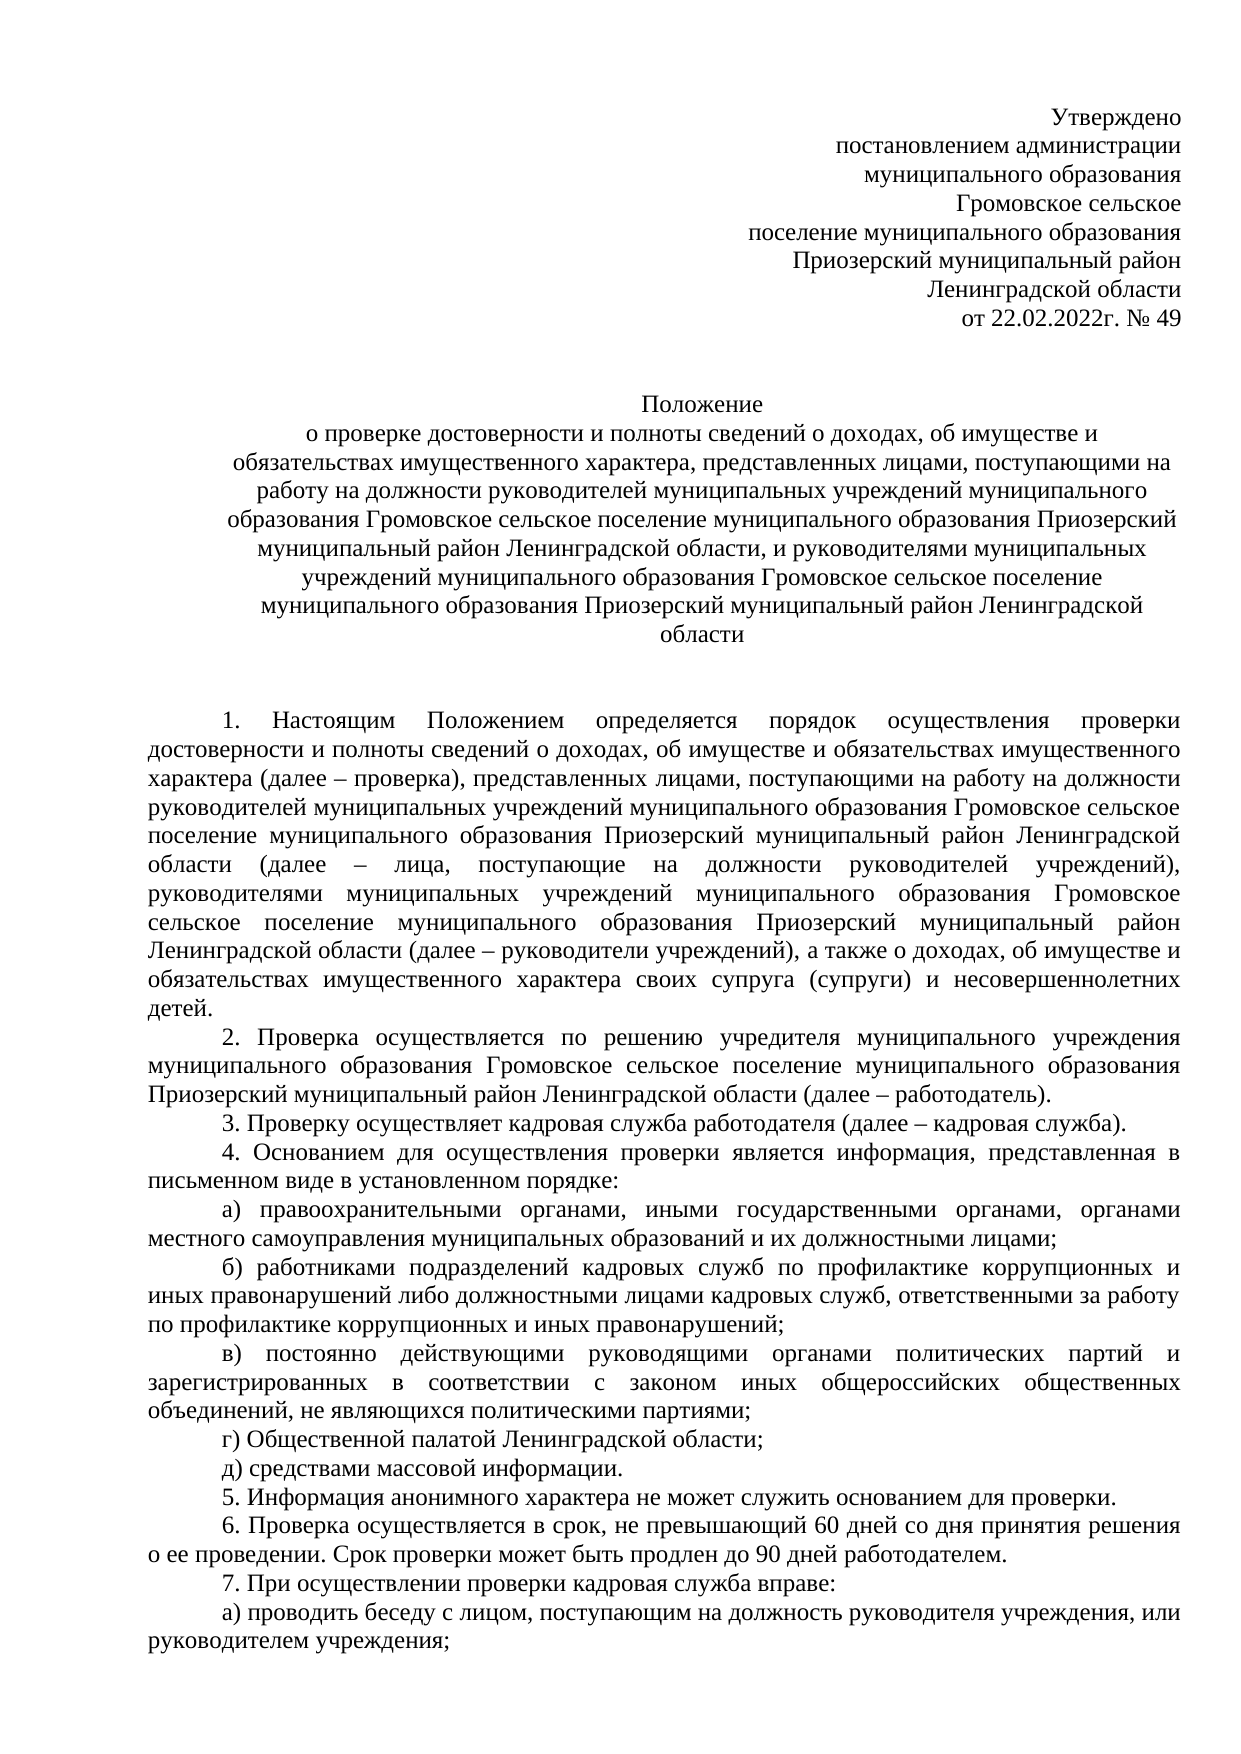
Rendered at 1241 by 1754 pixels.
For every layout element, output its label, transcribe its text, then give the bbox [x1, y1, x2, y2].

text постановлением администрации [223, 131, 1181, 159]
text 1. Настоящим Положением определяется порядок осуществления проверки достоверности и полноты сведений о доходах, об имуществе и обязательствах имущественного характера (далее – проверка), представленных лицами, поступающими на работу на должности руководителей муниципальных учреждений муниципального образования Громовское сельское поселение муниципального образования Приозерский муниципальный район Ленинградской области (далее – лица, поступающие на должности руководителей учреждений), руководителями муниципальных учреждений муниципального образования Громовское сельское поселение муниципального образования Приозерский муниципальный район Ленинградской области (далее – руководители учреждений), а также о доходах, об имуществе и обязательствах имущественного характера своих супруга (супруги) и несовершеннолетних детей. [148, 706, 1181, 1022]
text от 22.02.2022г. № 49 [223, 303, 1181, 332]
text Приозерский муниципальный район [223, 246, 1181, 274]
text Положение о проверке достоверности и полноты сведений о доходах, об имуществе и обязательствах имущественного характера, представленных лицами, поступающими на работу на должности руководителей муниципальных учреждений муниципального образования Громовское сельское поселение муниципального образования Приозерский муниципальный район Ленинградской области, и руководителями муниципальных учреждений муниципального образования Громовское сельское поселение муниципального образования Приозерский муниципальный район Ленинградской области [223, 389, 1181, 648]
text 5. Информация анонимного характера не может служить основанием для проверки. [148, 1482, 1181, 1511]
text 4. Основанием для осуществления проверки является информация, представленная в письменном виде в установленном порядке: [148, 1137, 1181, 1194]
text 2. Проверка осуществляется по решению учредителя муниципального учреждения муниципального образования Громовское сельское поселение муниципального образования Приозерский муниципальный район Ленинградской области (далее – работодатель). [148, 1022, 1181, 1108]
text Громовское сельское [223, 188, 1181, 217]
text Ленинградской области [223, 274, 1181, 303]
text 6. Проверка осуществляется в срок, не превышающий 60 дней со дня принятия решения о ее проведении. Срок проверки может быть продлен до 90 дней работодателем. [148, 1511, 1181, 1568]
text Утверждено [223, 102, 1181, 131]
text поселение муниципального образования [223, 217, 1181, 246]
text а) проводить беседу с лицом, поступающим на должность руководителя учреждения, или руководителем учреждения; [148, 1597, 1181, 1654]
text а) правоохранительными органами, иными государственными органами, органами местного самоуправления муниципальных образований и их должностными лицами; [148, 1194, 1181, 1252]
text в) постоянно действующими руководящими органами политических партий и зарегистрированных в соответствии с законом иных общероссийских общественных объединений, не являющихся политическими партиями; [148, 1338, 1181, 1424]
text г) Общественной палатой Ленинградской области; [148, 1424, 1181, 1453]
text 7. При осуществлении проверки кадровая служба вправе: [148, 1568, 1181, 1597]
text б) работниками подразделений кадровых служб по профилактике коррупционных и иных правонарушений либо должностными лицами кадровых служб, ответственными за работу по профилактике коррупционных и иных правонарушений; [148, 1252, 1181, 1338]
text 3. Проверку осуществляет кадровая служба работодателя (далее – кадровая служба). [148, 1108, 1181, 1137]
text муниципального образования [223, 159, 1181, 188]
text д) средствами массовой информации. [148, 1453, 1181, 1482]
